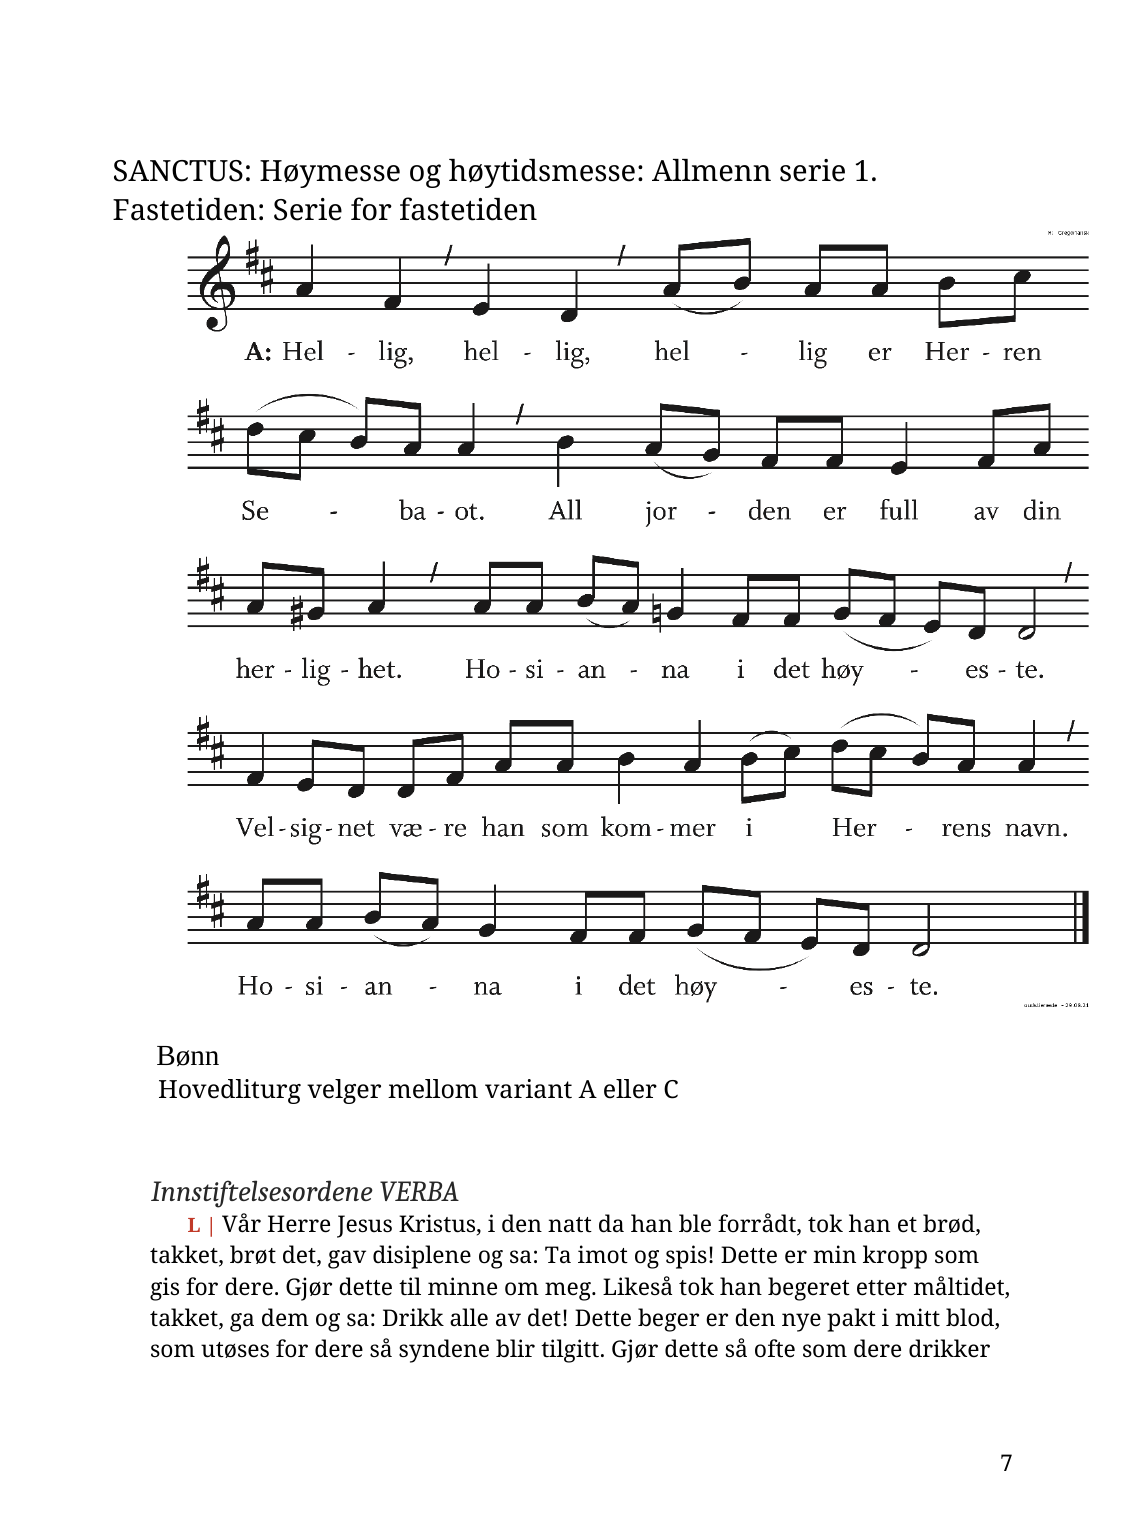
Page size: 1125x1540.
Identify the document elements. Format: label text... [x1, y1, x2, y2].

text SANCTUS: Høymesse og høytidsmesse: Allmenn serie 1. Fastetiden: Serie for fastetiden [112, 150, 1012, 229]
text Hovedliturg velger mellom variant A eller C [112, 1072, 1012, 1106]
text Bønn [112, 1038, 1012, 1072]
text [150, 1208, 1012, 1364]
subtitle Innstiftelsesordene VERBA [112, 1175, 1012, 1208]
picture [187, 229, 1089, 1007]
